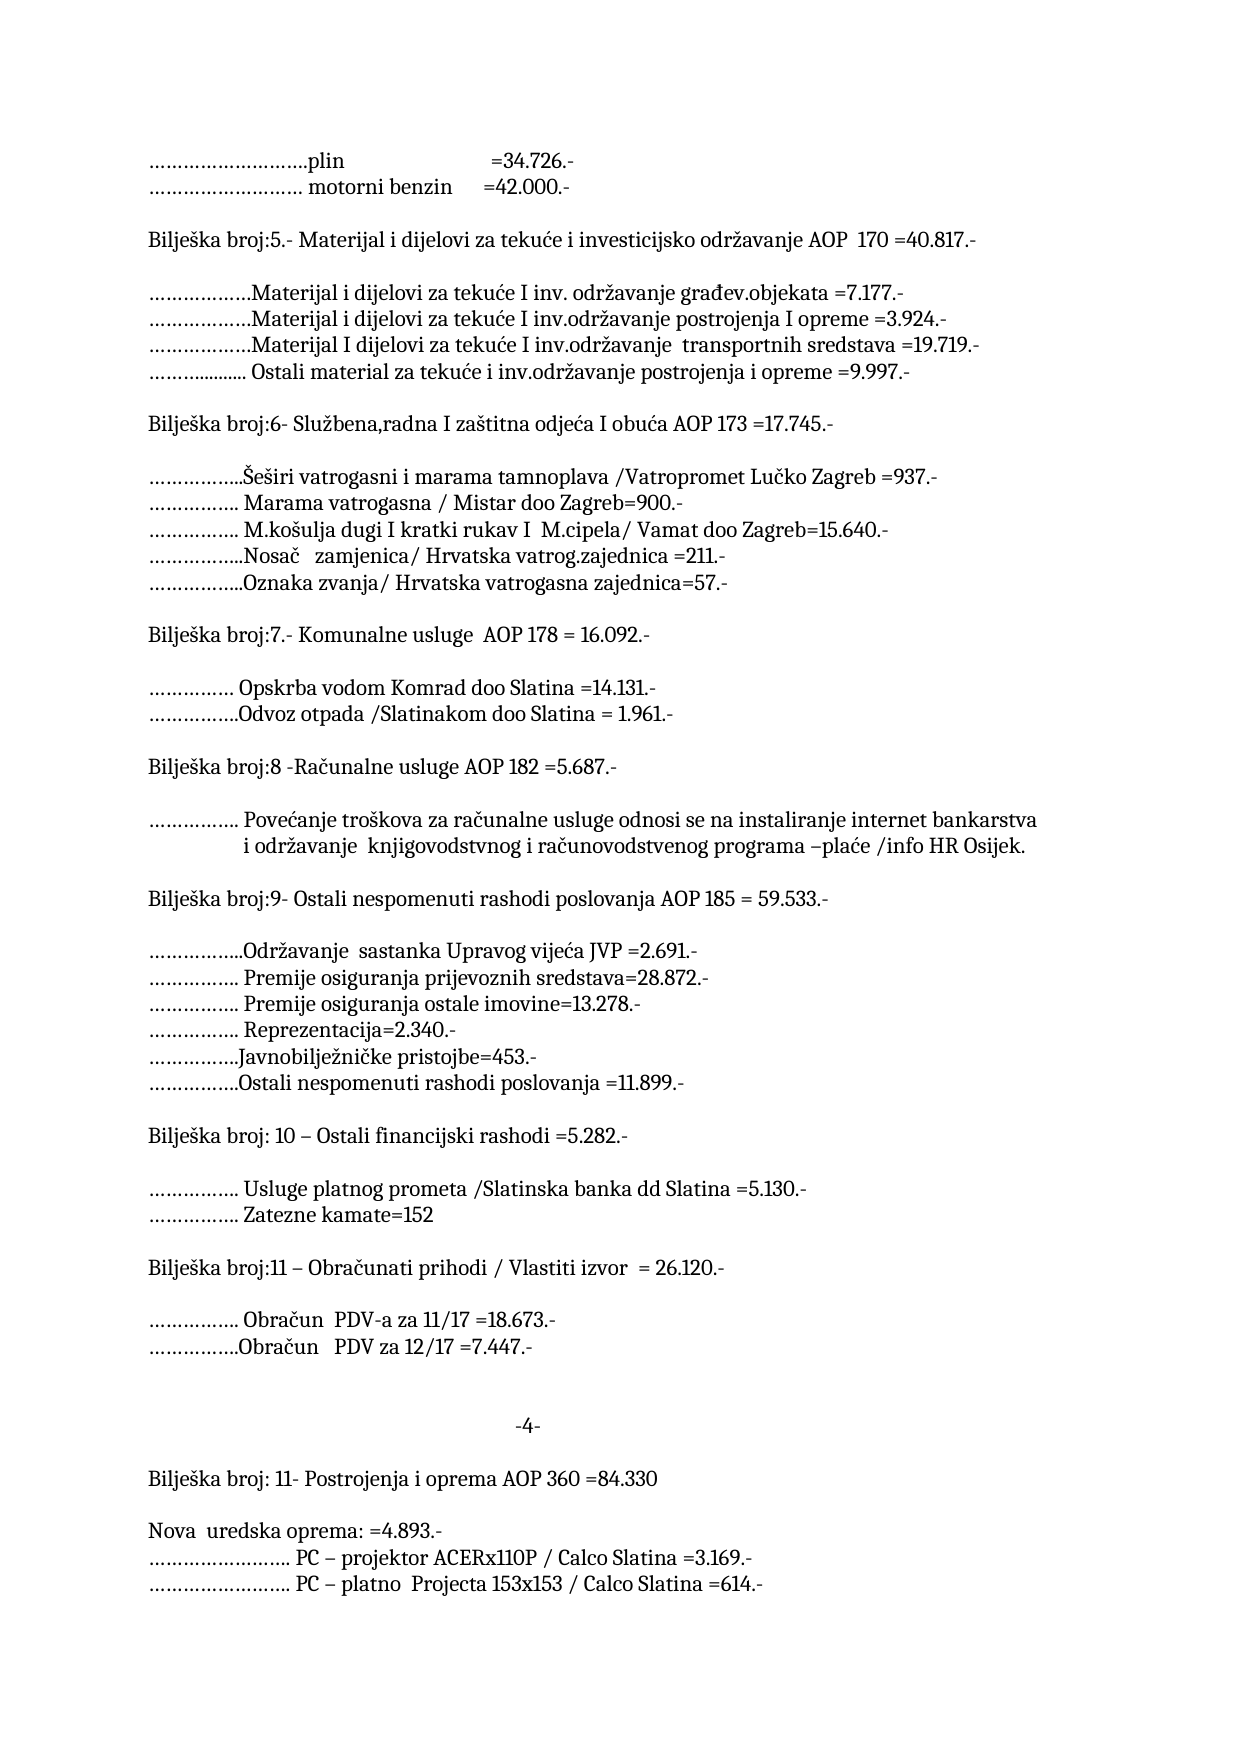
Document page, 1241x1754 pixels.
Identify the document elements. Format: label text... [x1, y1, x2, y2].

text ……………. Marama vatrogasna / Mistar doo Zagreb=900.- [148, 490, 1093, 517]
text ……………. Zatezne kamate=152 [148, 1202, 1093, 1228]
text ……………. Premije osiguranja prijevoznih sredstava=28.872.- [148, 964, 1093, 991]
text ………………Materijal I dijelovi za tekuće I inv.održavanje transportnih sredstava =19.719.- [148, 332, 1093, 358]
text ……………..Oznaka zvanja/ Hrvatska vatrogasna zajednica=57.- [148, 569, 1093, 596]
text -4- [148, 1413, 1093, 1439]
text ……………. Obračun PDV-a za 11/17 =18.673.- [148, 1307, 1093, 1333]
text ……………..Nosač zamjenica/ Hrvatska vatrog.zajednica =211.- [148, 543, 1093, 569]
text ………………Materijal i dijelovi za tekuće I inv. održavanje građev.objekata =7.177.- [148, 279, 1093, 306]
text Bilješka broj:7.- Komunalne usluge AOP 178 = 16.092.- [148, 622, 1093, 648]
text Bilješka broj: 11- Postrojenja i oprema AOP 360 =84.330 [148, 1465, 1093, 1492]
text Bilješka broj:5.- Materijal i dijelovi za tekuće i investicijsko održavanje AOP 170 =40.817.- [148, 227, 1093, 253]
text ……………. Povećanje troškova za računalne usluge odnosi se na instaliranje internet bankarstva [148, 806, 1093, 833]
text ……………..Održavanje sastanka Upravog vijeća JVP =2.691.- [148, 938, 1093, 964]
text ……………..Šeširi vatrogasni i marama tamnoplava /Vatropromet Lučko Zagreb =937.- [148, 464, 1093, 490]
text …………….Javnobilježničke pristojbe=453.- [148, 1044, 1093, 1070]
text ……………………. PC – platno Projecta 153x153 / Calco Slatina =614.- [148, 1571, 1093, 1597]
text ……………. Usluge platnog prometa /Slatinska banka dd Slatina =5.130.- [148, 1175, 1093, 1202]
text …………… Opskrba vodom Komrad doo Slatina =14.131.- [148, 675, 1093, 701]
text …………….Odvoz otpada /Slatinakom doo Slatina = 1.961.- [148, 701, 1093, 727]
text ……….......... Ostali material za tekuće i inv.održavanje postrojenja i opreme =9.997.- [148, 358, 1093, 385]
text i održavanje knjigovodstvnog i računovodstvenog programa –plaće /info HR Osijek. [148, 833, 1093, 859]
text Bilješka broj:9- Ostali nespomenuti rashodi poslovanja AOP 185 = 59.533.- [148, 886, 1093, 912]
text ……………. M.košulja dugi I kratki rukav I M.cipela/ Vamat doo Zagreb=15.640.- [148, 517, 1093, 543]
text ……………………… motorni benzin =42.000.- [148, 174, 1093, 200]
text Bilješka broj:6- Službena,radna I zaštitna odjeća I obuća AOP 173 =17.745.- [148, 411, 1093, 437]
text ……………………….plin =34.726.- [148, 148, 1093, 174]
text ………………Materijal i dijelovi za tekuće I inv.održavanje postrojenja I opreme =3.924.- [148, 306, 1093, 332]
text …………….Obračun PDV za 12/17 =7.447.- [148, 1333, 1093, 1360]
text Bilješka broj: 10 – Ostali financijski rashodi =5.282.- [148, 1123, 1093, 1149]
text …………….Ostali nespomenuti rashodi poslovanja =11.899.- [148, 1070, 1093, 1096]
text Bilješka broj:11 – Obračunati prihodi / Vlastiti izvor = 26.120.- [148, 1254, 1093, 1281]
text ……………. Reprezentacija=2.340.- [148, 1017, 1093, 1044]
text ……………. Premije osiguranja ostale imovine=13.278.- [148, 991, 1093, 1017]
text Bilješka broj:8 -Računalne usluge AOP 182 =5.687.- [148, 754, 1093, 780]
text Nova uredska oprema: =4.893.- [148, 1518, 1093, 1544]
text ……………………. PC – projektor ACERx110P / Calco Slatina =3.169.- [148, 1544, 1093, 1571]
